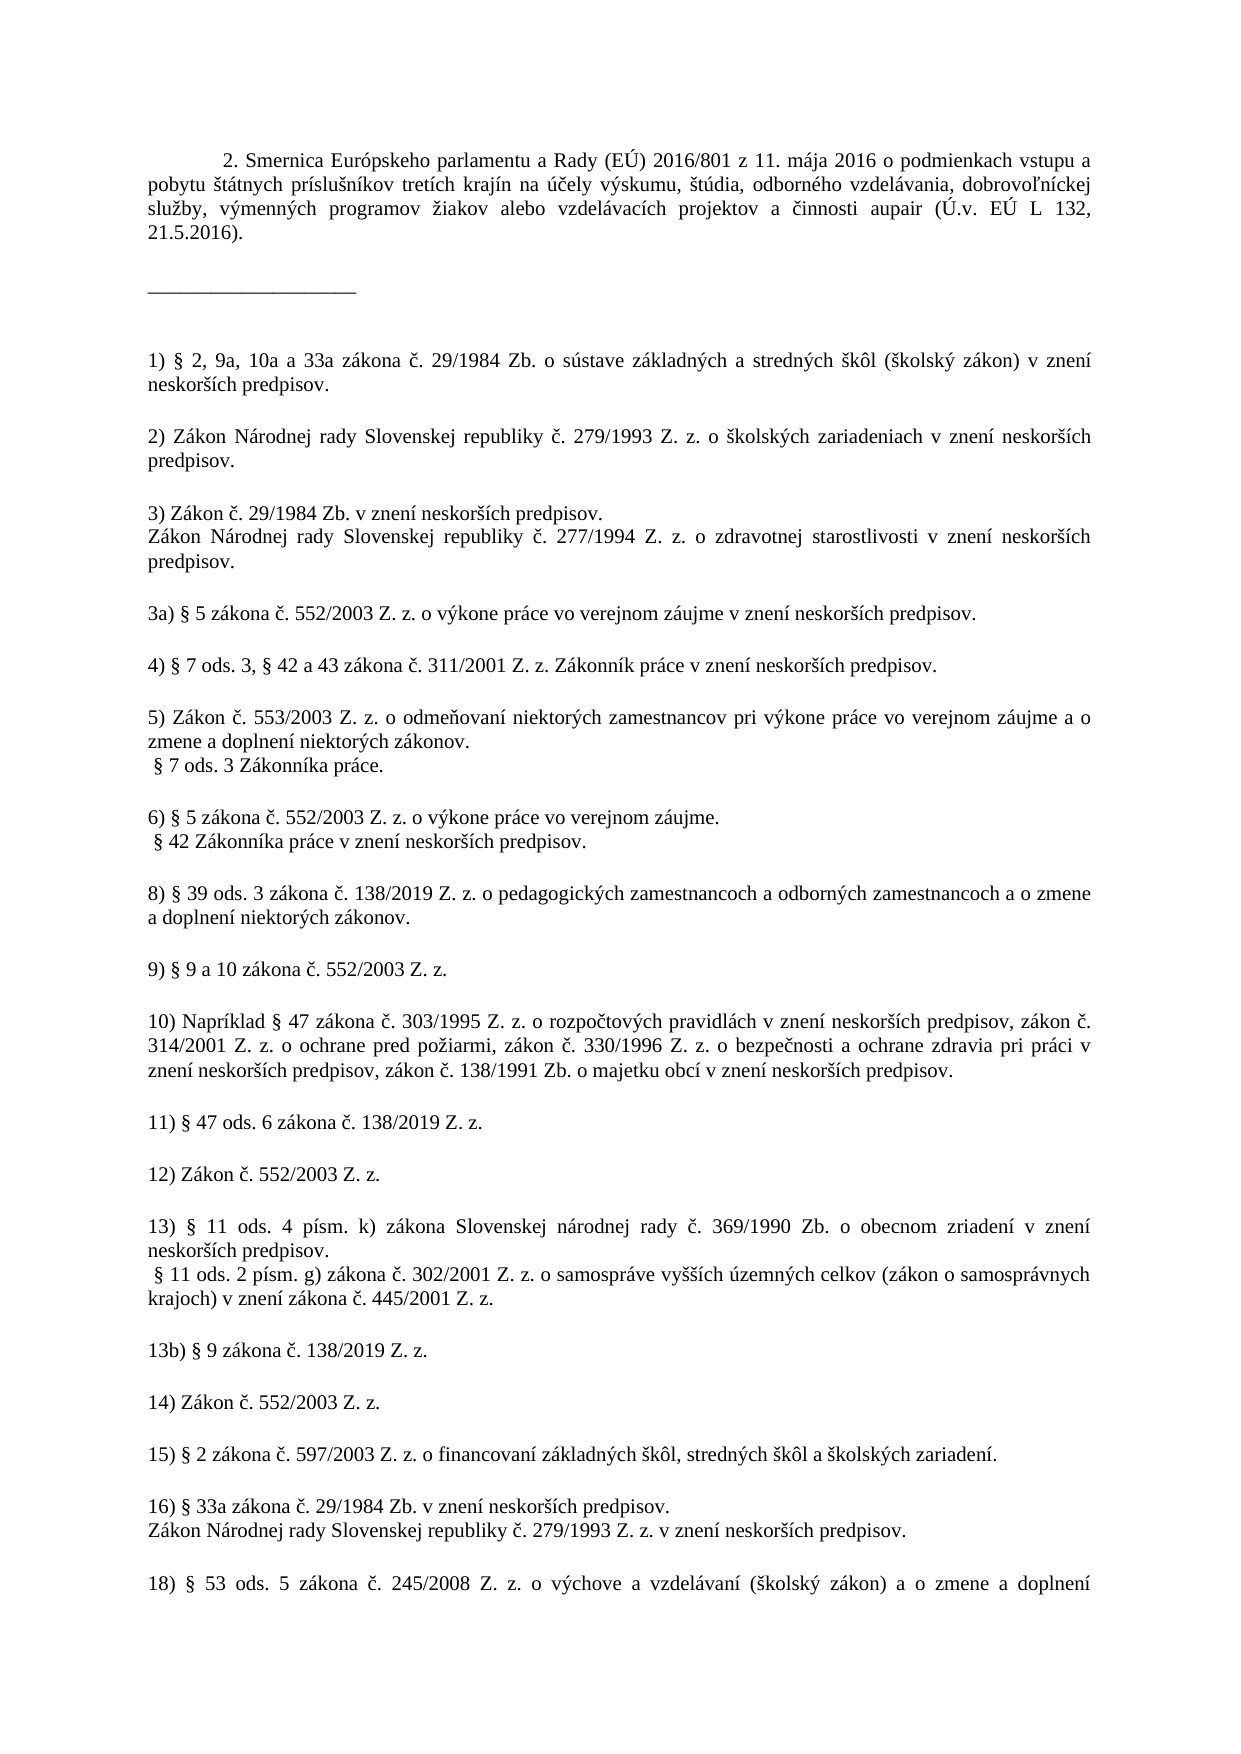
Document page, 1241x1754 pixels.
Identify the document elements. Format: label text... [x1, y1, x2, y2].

text 1) § 2, 9a, 10a a 33a zákona č. 29/1984 Zb. o sústave základných a stredných škôl (školský zákon) v znení neskorších predpisov. [148, 348, 1092, 396]
text 8) § 39 ods. 3 zákona č. 138/2019 Z. z. o pedagogických zamestnancoch a odborných zamestnancoch a o zmene a doplnení niektorých zákonov. [148, 881, 1092, 929]
text 15) § 2 zákona č. 597/2003 Z. z. o financovaní základných škôl, stredných škôl a školských zariadení. [148, 1442, 1092, 1466]
text 13b) § 9 zákona č. 138/2019 Z. z. [148, 1338, 1092, 1362]
text § 11 ods. 2 písm. g) zákona č. 302/2001 Z. z. o samospráve vyšších územných celkov (zákon o samosprávnych krajoch) v znení zákona č. 445/2001 Z. z. [148, 1262, 1092, 1310]
text ____________________ [148, 272, 1092, 296]
text 12) Zákon č. 552/2003 Z. z. [148, 1162, 1092, 1186]
text 11) § 47 ods. 6 zákona č. 138/2019 Z. z. [148, 1109, 1092, 1134]
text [148, 1570, 1092, 1594]
text 6) § 5 zákona č. 552/2003 Z. z. o výkone práce vo verejnom záujme. [148, 805, 1092, 829]
text 3) Zákon č. 29/1984 Zb. v znení neskorších predpisov. [148, 500, 1092, 524]
text 10) Napríklad § 47 zákona č. 303/1995 Z. z. o rozpočtových pravidlách v znení neskorších predpisov, zákon č. 314/2001 Z. z. o ochrane pred požiarmi, zákon č. 330/1996 Z. z. o bezpečnosti a ochrane zdravia pri práci v znení neskorších predpisov, zákon č. 138/1991 Zb. o majetku obcí v znení neskorších predpisov. [148, 1009, 1092, 1082]
text 2. Smernica Európskeho parlamentu a Rady (EÚ) 2016/801 z 11. mája 2016 o podmienkach vstupu a pobytu štátnych príslušníkov tretích krajín na účely výskumu, štúdia, odborného vzdelávania, dobrovoľníckej služby, výmenných programov žiakov alebo vzdelávacích projektov a činnosti aupair (Ú.v. EÚ L 132, 21.5.2016). [148, 148, 1092, 244]
text 14) Zákon č. 552/2003 Z. z. [148, 1390, 1092, 1414]
text 2) Zákon Národnej rady Slovenskej republiky č. 279/1993 Z. z. o školských zariadeniach v znení neskorších predpisov. [148, 424, 1092, 472]
text 13) § 11 ods. 4 písm. k) zákona Slovenskej národnej rady č. 369/1990 Zb. o obecnom zriadení v znení neskorších predpisov. [148, 1214, 1092, 1262]
text 16) § 33a zákona č. 29/1984 Zb. v znení neskorších predpisov. [148, 1494, 1092, 1518]
text 4) § 7 ods. 3, § 42 a 43 zákona č. 311/2001 Z. z. Zákonník práce v znení neskorších predpisov. [148, 653, 1092, 677]
text 9) § 9 a 10 zákona č. 552/2003 Z. z. [148, 957, 1092, 981]
text 3a) § 5 zákona č. 552/2003 Z. z. o výkone práce vo verejnom záujme v znení neskorších predpisov. [148, 601, 1092, 625]
text § 7 ods. 3 Zákonníka práce. [148, 753, 1092, 777]
text Zákon Národnej rady Slovenskej republiky č. 277/1994 Z. z. o zdravotnej starostlivosti v znení neskorších predpisov. [148, 524, 1092, 573]
text § 42 Zákonníka práce v znení neskorších predpisov. [148, 829, 1092, 853]
text Zákon Národnej rady Slovenskej republiky č. 279/1993 Z. z. v znení neskorších predpisov. [148, 1518, 1092, 1542]
text 5) Zákon č. 553/2003 Z. z. o odmeňovaní niektorých zamestnancov pri výkone práce vo verejnom záujme a o zmene a doplnení niektorých zákonov. [148, 705, 1092, 753]
